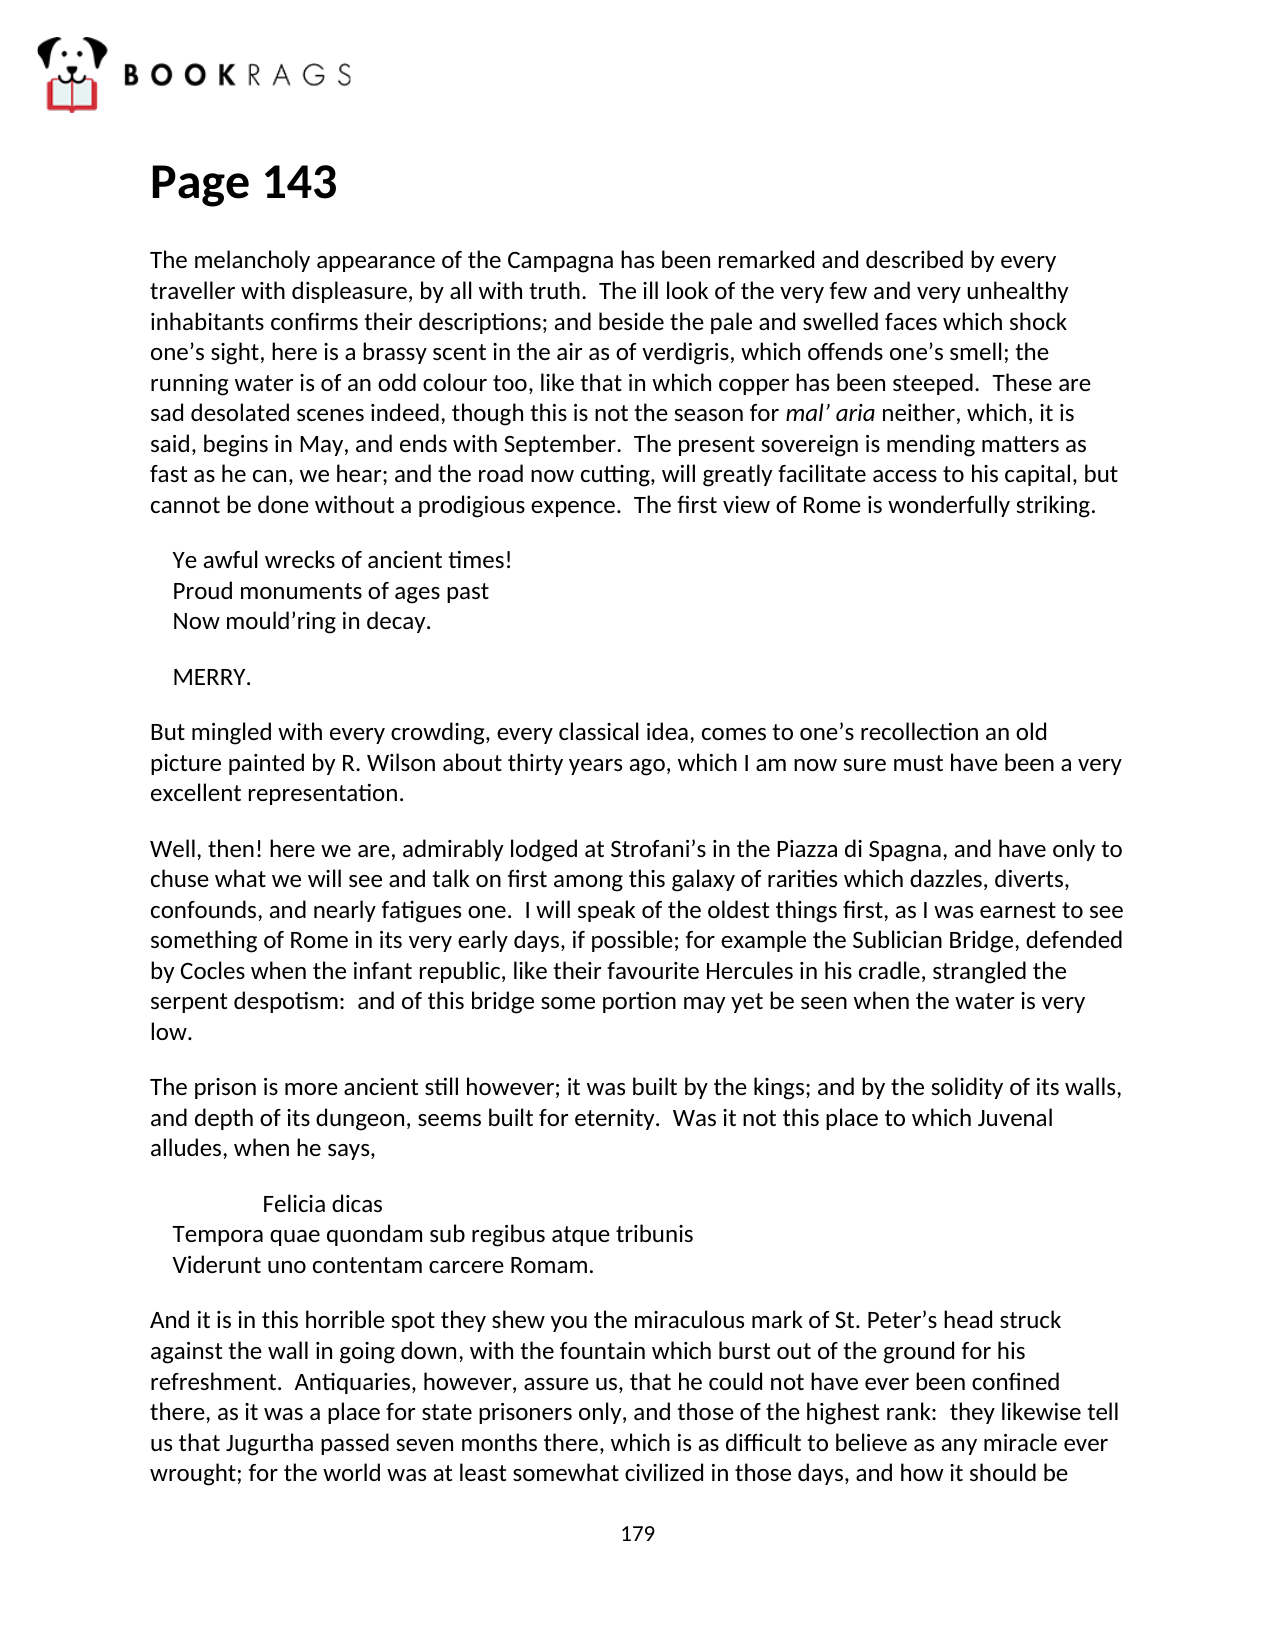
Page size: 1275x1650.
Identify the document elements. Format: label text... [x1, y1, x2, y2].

text Felicia dicas Tempora quae quondam sub regibus atque tribunis Viderunt uno contentam carcere Romam. [150, 1188, 1125, 1280]
text The prison is more ancient still however; it was built by the kings; and by the solidity of its walls, and depth of its dungeon, seems built for eternity. Was it not this place to which Juvenal alludes, when he says, [150, 1072, 1125, 1163]
text Page 143 [150, 150, 1125, 211]
text Well, then! here we are, admirably lodged at Strofani’s in the Piazza di Spagna, and have only to chuse what we will see and talk on first among this galaxy of rarities which dazzles, diverts, confounds, and nearly fatigues one. I will speak of the oldest things first, as I was earnest to see something of Rome in its very early days, if possible; for example the Sublician Bridge, defended by Cocles when the infant republic, like their favourite Hercules in his cradle, strangled the serpent despotism: and of this bridge some portion may yet be seen when the water is very low. [150, 833, 1125, 1047]
text Ye awful wrecks of ancient times! Proud monuments of ages past Now mould’ring in decay. [150, 544, 1125, 636]
text MERRY. [150, 661, 1125, 691]
text But mingled with every crowding, every classical idea, comes to one’s recollection an old picture painted by R. Wilson about thirty years ago, which I am now sure must have been a very excellent representation. [150, 716, 1125, 808]
picture [37, 37, 351, 113]
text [150, 1305, 1125, 1488]
text The melancholy appearance of the Campagna has been remarked and described by every traveller with displeasure, by all with truth. The ill look of the very few and very unhealthy inhabitants confirms their descriptions; and beside the pale and swelled faces which shock one’s sight, here is a brassy scent in the air as of verdigris, which offends one’s smell; the running water is of an odd colour too, like that in which copper has been steeped. These are sad desolated scenes indeed, though this is not the season for mal’ aria neither, which, it is said, begins in May, and ends with September. The present sovereign is mending matters as fast as he can, we hear; and the road now cutting, will greatly facilitate access to his capital, but cannot be done without a prodigious expence. The first view of Rome is wonderfully striking. [150, 244, 1125, 519]
